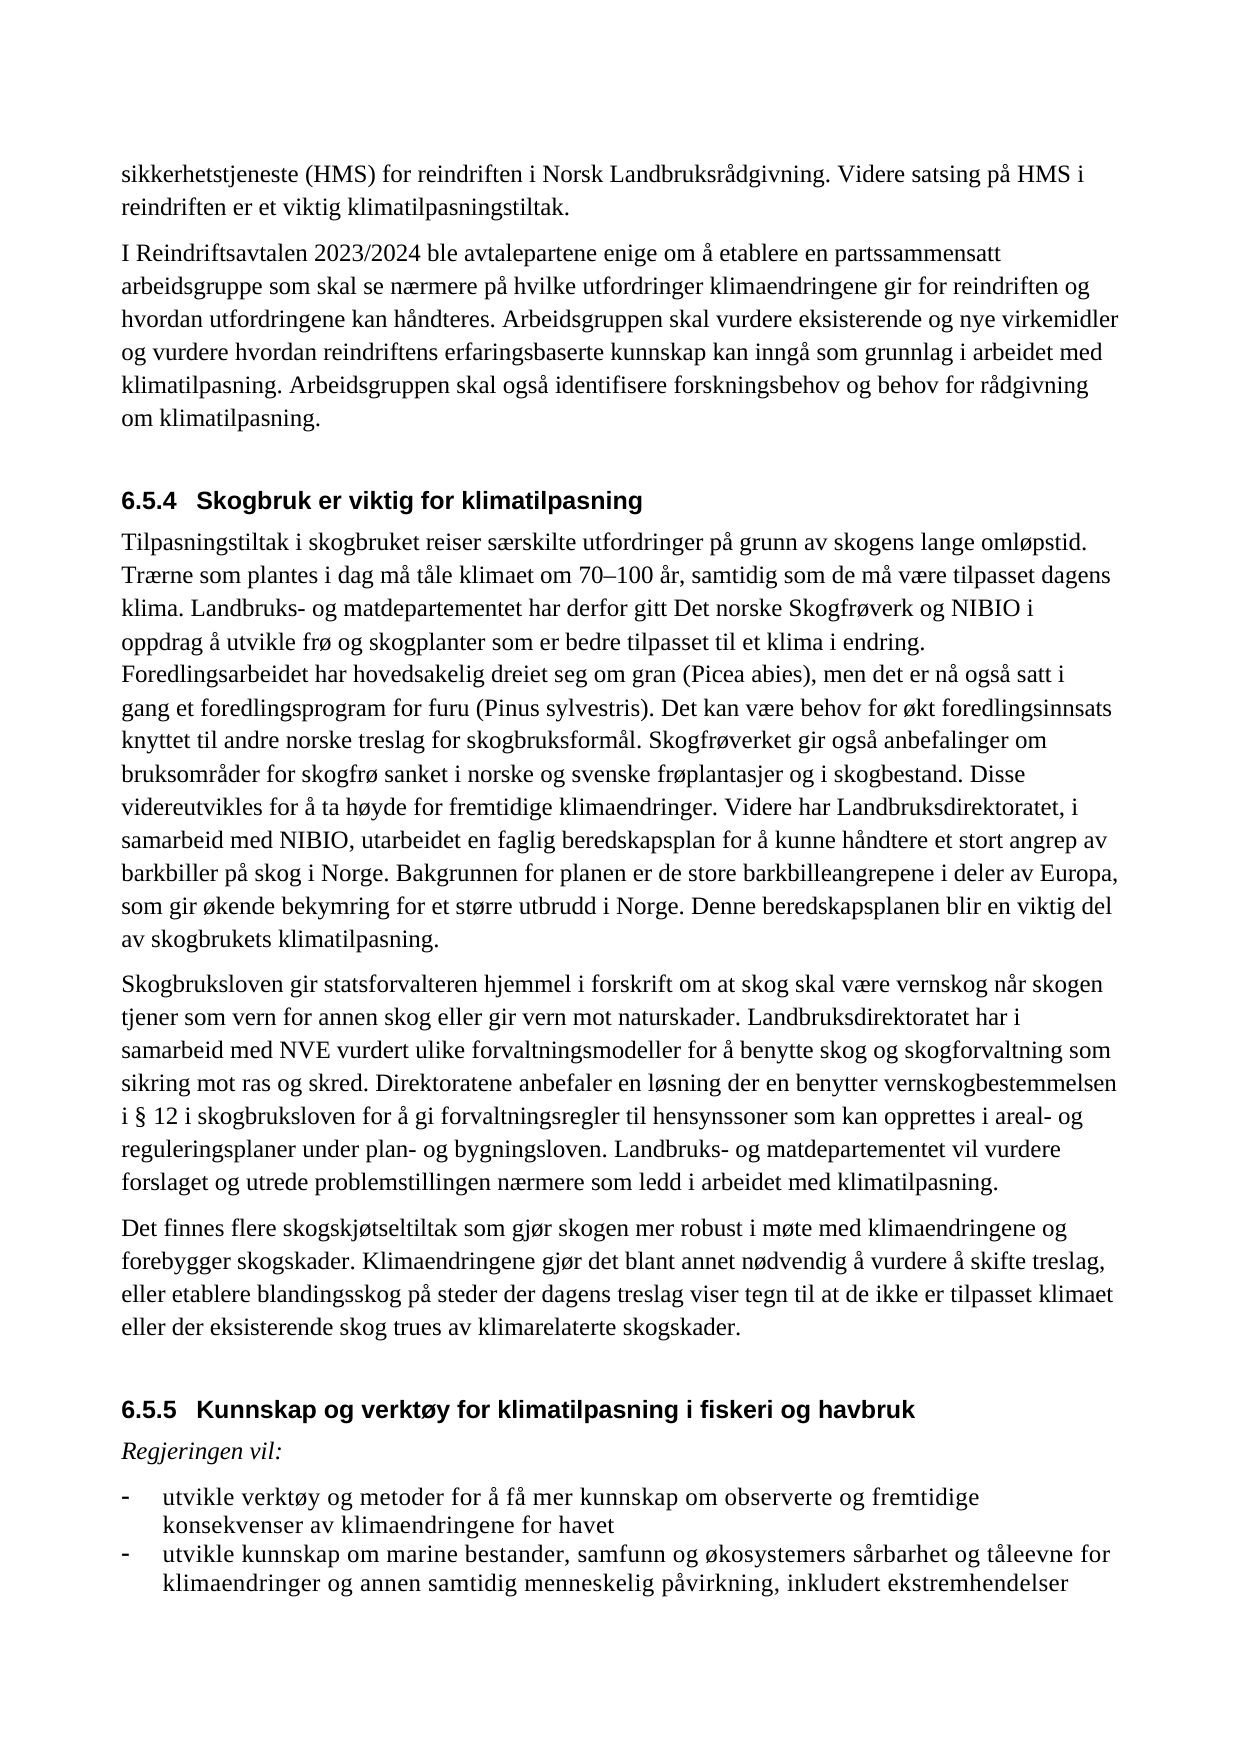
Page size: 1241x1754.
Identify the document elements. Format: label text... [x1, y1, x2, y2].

text Det finnes flere skogskjøtseltiltak som gjør skogen mer robust i møte med klimaendringene og forebygger skogskader. Klimaendringene gjør det blant annet nødvendig å vurdere å skifte treslag, eller etablere blandingsskog på steder der dagens treslag viser tegn til at de ikke er tilpasset klimaet eller der eksisterende skog trues av klimarelaterte skogskader. [121, 1213, 1119, 1341]
list utvikle verktøy og metoder for å få mer kunnskap om observerte og fremtidige konsekvenser av klimaendringene for havet [121, 1482, 1119, 1539]
subtitle Kunnskap og verktøy for klimatilpasning i fiskeri og havbruk [121, 1395, 1119, 1424]
text Skogbruksloven gir statsforvalteren hjemmel i forskrift om at skog skal være vernskog når skogen tjener som vern for annen skog eller gir vern mot naturskader. Landbruksdirektoratet har i samarbeid med NVE vurdert ulike forvaltningsmodeller for å benytte skog og skogforvaltning som sikring mot ras og skred. Direktoratene anbefaler en løsning der en benytter vernskogbestemmelsen i § 12 i skogbruksloven for å gi forvaltningsregler til hensynssoner som kan opprettes i areal- og reguleringsplaner under plan- og bygningsloven. Landbruks- og matdepartementet vil vurdere forslaget og utrede problemstillingen nærmere som ledd i arbeidet med klimatilpasning. [121, 969, 1119, 1196]
subtitle Skogbruk er viktig for klimatilpasning [121, 486, 1119, 515]
list utvikle kunnskap om marine bestander, samfunn og økosystemers sårbarhet og tåleevne for klimaendringer og annen samtidig menneskelig påvirkning, inkludert ekstremhendelser [121, 1539, 1119, 1597]
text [121, 159, 1119, 221]
text I Reindriftsavtalen 2023/2024 ble avtalepartene enige om å etablere en partssammensatt arbeidsgruppe som skal se nærmere på hvilke utfordringer klimaendringene gir for reindriften og hvordan utfordringene kan håndteres. Arbeidsgruppen skal vurdere eksisterende og nye virkemidler og vurdere hvordan reindriftens erfaringsbaserte kunnskap kan inngå som grunnlag i arbeidet med klimatilpasning. Arbeidsgruppen skal også identifisere forskningsbehov og behov for rådgivning om klimatilpasning. [121, 238, 1119, 432]
text Tilpasningstiltak i skogbruket reiser særskilte utfordringer på grunn av skogens lange omløpstid. Trærne som plantes i dag må tåle klimaet om 70–100 år, samtidig som de må være tilpasset dagens klima. Landbruks- og matdepartementet har derfor gitt Det norske Skogfrøverk og NIBIO i oppdrag å utvikle frø og skogplanter som er bedre tilpasset til et klima i endring. Foredlingsarbeidet har hovedsakelig dreiet seg om gran (Picea abies), men det er nå også satt i gang et foredlingsprogram for furu (Pinus sylvestris). Det kan være behov for økt foredlingsinnsats knyttet til andre norske treslag for skogbruksformål. Skogfrøverket gir også anbefalinger om bruksområder for skogfrø sanket i norske og svenske frøplantasjer og i skogbestand. Disse videreutvikles for å ta høyde for fremtidige klimaendringer. Videre har Landbruksdirektoratet, i samarbeid med NIBIO, utarbeidet en faglig beredskapsplan for å kunne håndtere et stort angrep av barkbiller på skog i Norge. Bakgrunnen for planen er de store barkbilleangrepene i deler av Europa, som gir økende bekymring for et større utbrudd i Norge. Denne beredskapsplanen blir en viktig del av skogbrukets klimatilpasning. [121, 527, 1119, 952]
text Regjeringen vil: [121, 1436, 1119, 1465]
